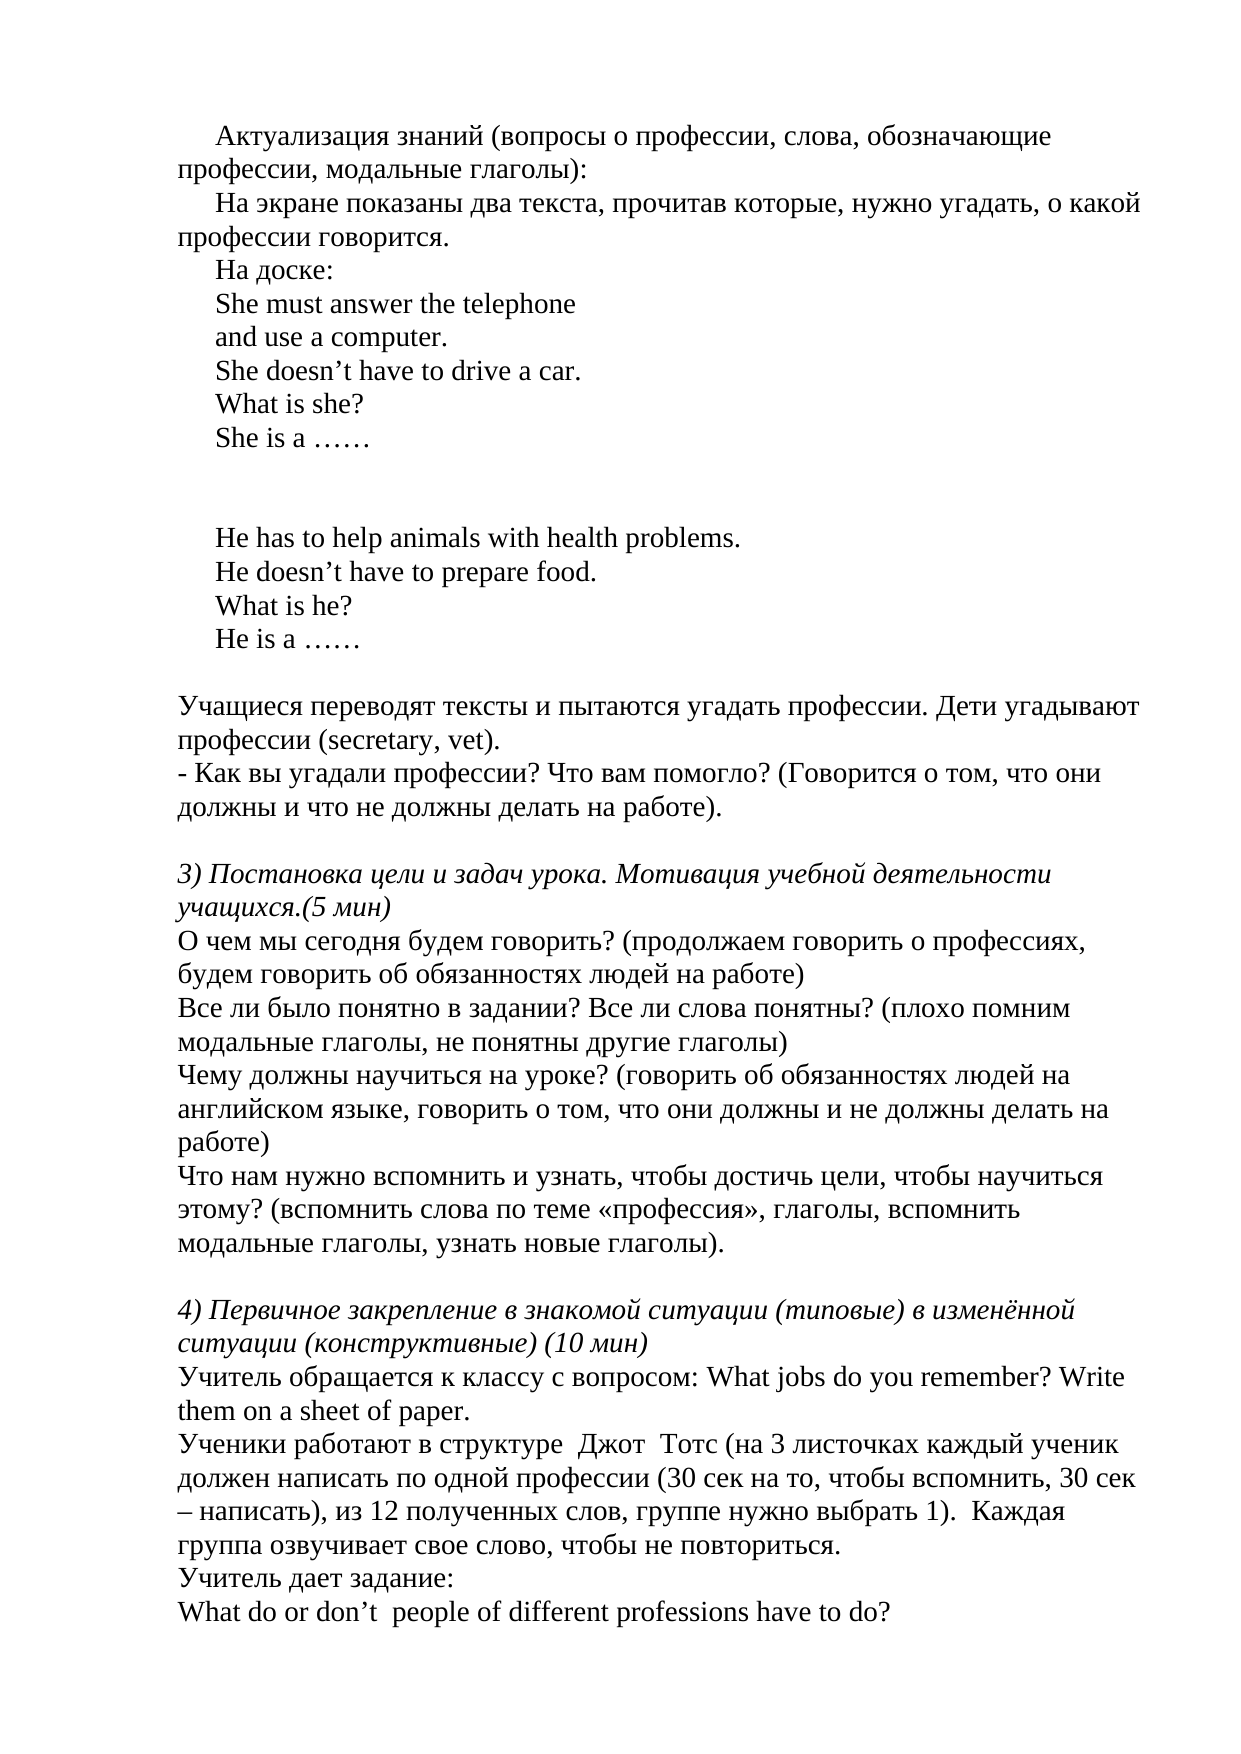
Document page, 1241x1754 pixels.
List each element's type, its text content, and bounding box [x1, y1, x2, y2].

text and use a computer. [177, 319, 1152, 353]
text Учащиеся переводят тексты и пытаются угадать профессии. Дети угадывают профессии (secretary, vet). [177, 688, 1152, 755]
text What do or don’t people of different professions have to do? [177, 1594, 1152, 1627]
text 4) Первичное закрепление в знакомой ситуации (типовые) в изменённой ситуации (конструктивные) (10 мин) [177, 1292, 1152, 1359]
text He doesn’t have to prepare food. [177, 554, 1152, 588]
text Учитель дает задание: [177, 1560, 1152, 1594]
text Что нам нужно вспомнить и узнать, чтобы достичь цели, чтобы научиться этому? (вспомнить слова по теме «профессия», глаголы, вспомнить модальные глаголы, узнать новые глаголы). [177, 1158, 1152, 1258]
text He has to help animals with health problems. [177, 521, 1152, 554]
text She must answer the telephone [177, 286, 1152, 319]
text Учитель обращается к классу с вопросом: What jobs do you remember? Write them on a sheet of paper. [177, 1359, 1152, 1426]
text What is he? [177, 588, 1152, 621]
text Чему должны научиться на уроке? (говорить об обязанностях людей на английском языке, говорить о том, что они должны и не должны делать на работе) [177, 1057, 1152, 1158]
text О чем мы сегодня будем говорить? (продолжаем говорить о профессиях, будем говорить об обязанностях людей на работе) [177, 923, 1152, 990]
text На экране показаны два текста, прочитав которые, нужно угадать, о какой профессии говорится. [177, 185, 1152, 252]
text На доске: [177, 252, 1152, 286]
text He is a …… [177, 621, 1152, 655]
text Актуализация знаний (вопросы о профессии, слова, обозначающие профессии, модальные глаголы): [177, 118, 1152, 185]
text Ученики работают в структуре Джот Тотс (на 3 листочках каждый ученик должен написать по одной профессии (30 сек на то, чтобы вспомнить, 30 сек – написать), из 12 полученных слов, группе нужно выбрать 1). Каждая группа озвучивает свое слово, чтобы не повториться. [177, 1426, 1152, 1560]
text Все ли было понятно в задании? Все ли слова понятны? (плохо помним модальные глаголы, не понятны другие глаголы) [177, 990, 1152, 1057]
text She doesn’t have to drive a car. [177, 353, 1152, 386]
text - Как вы угадали профессии? Что вам помогло? (Говорится о том, что они должны и что не должны делать на работе). [177, 755, 1152, 822]
text What is she? [177, 386, 1152, 420]
text She is a …… [177, 420, 1152, 453]
text 3) Постановка цели и задач урока. Мотивация учебной деятельности учащихся.(5 мин) [177, 856, 1152, 923]
